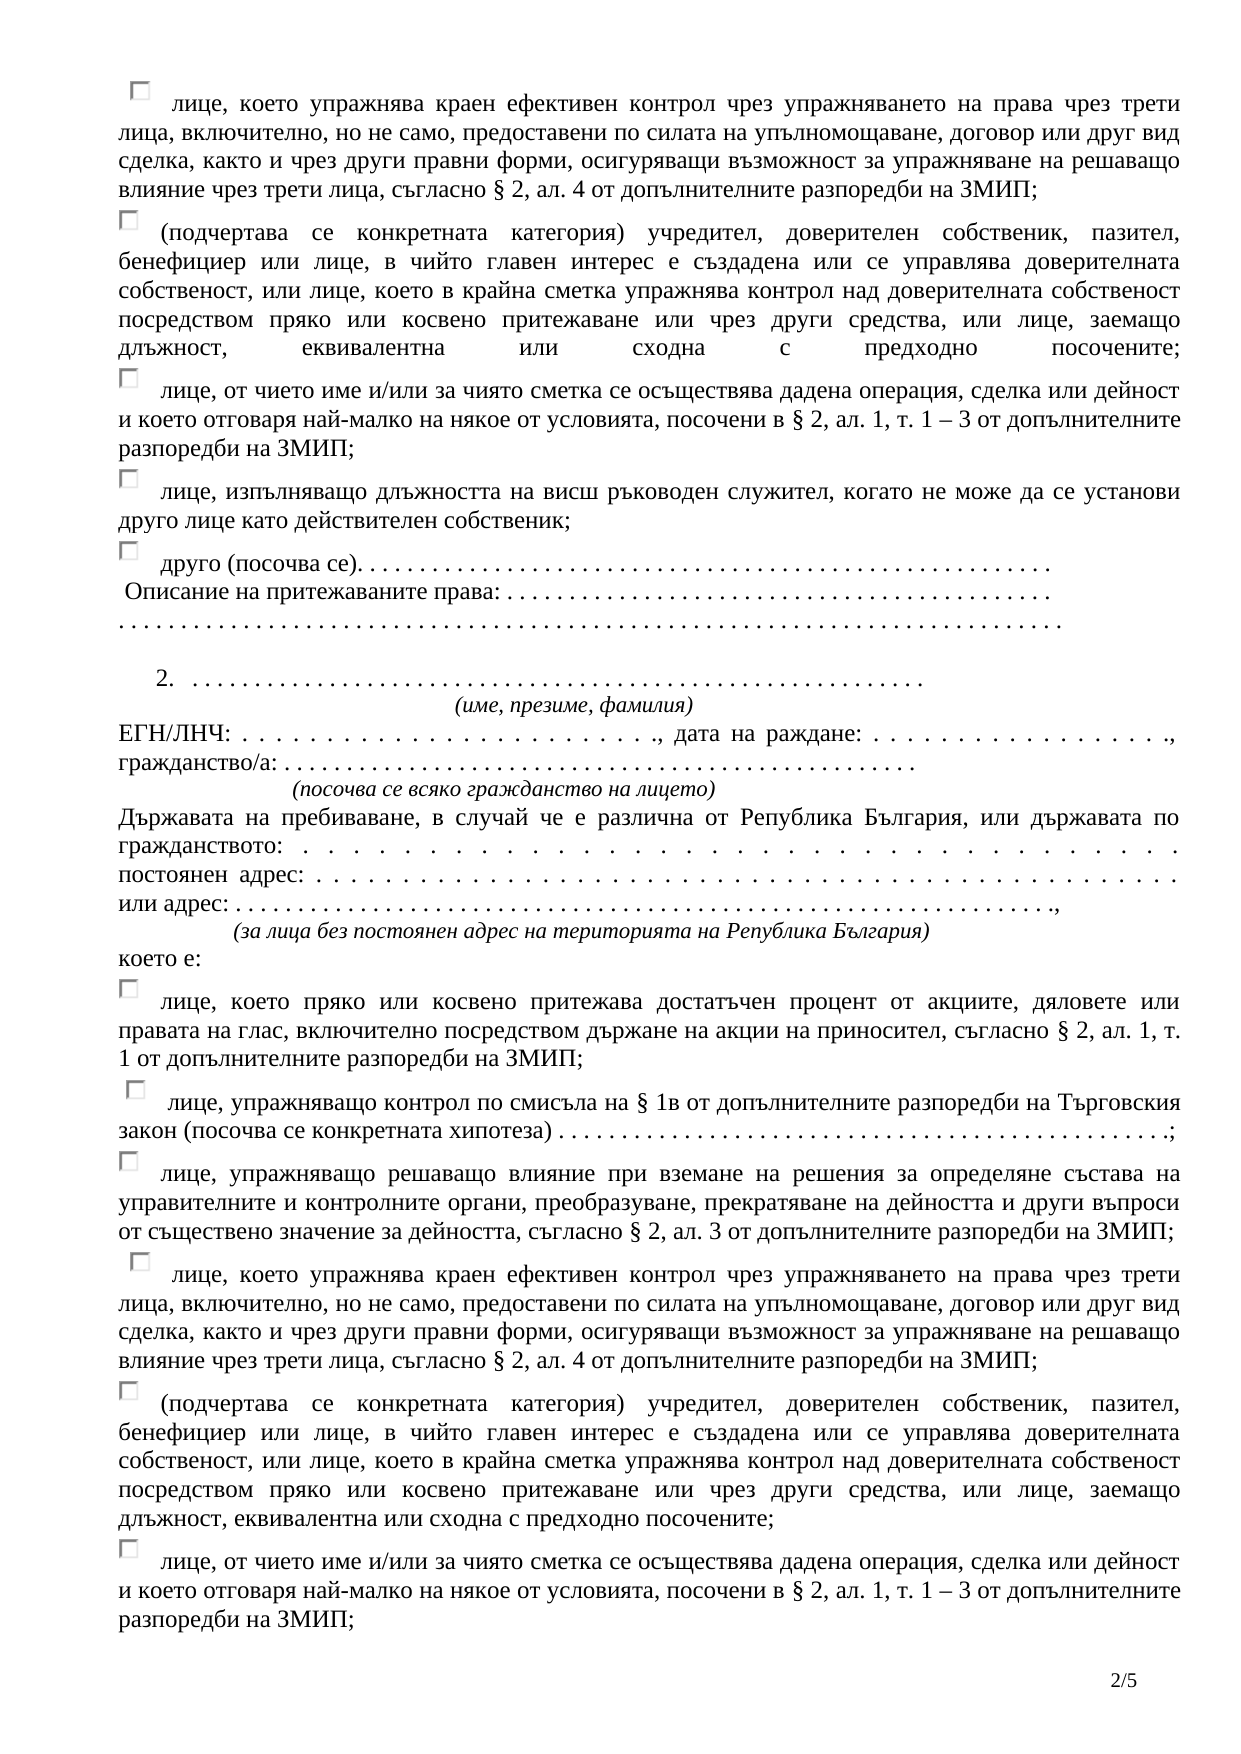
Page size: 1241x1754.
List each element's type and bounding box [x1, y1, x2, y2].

table_header [118, 74, 1181, 1632]
